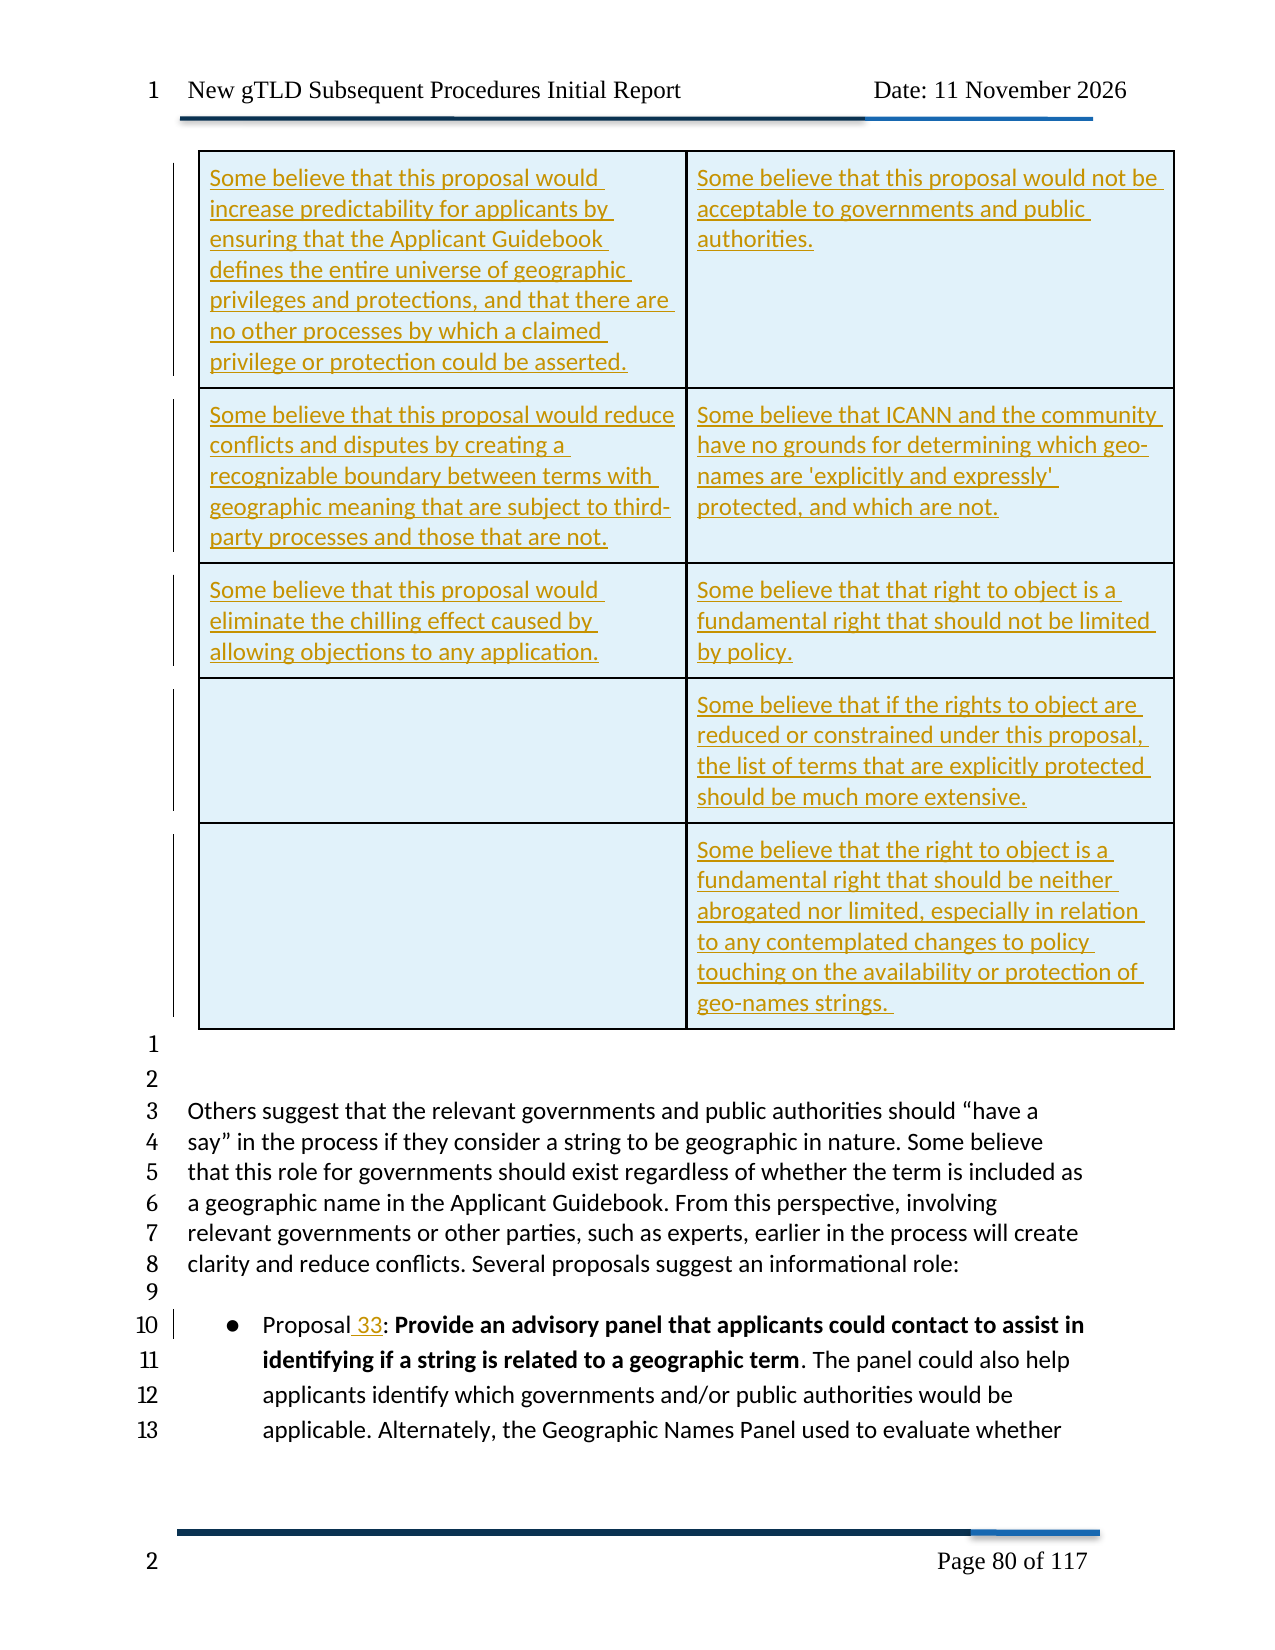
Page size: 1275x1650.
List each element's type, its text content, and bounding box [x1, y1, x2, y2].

text Others suggest that the relevant governments and public authorities should “have a say” in the process if they consider a string to be geographic in nature. Some believe that this role for governments should exist regardless of whether the term is included as a geographic name in the Applicant Guidebook. From this perspective, involving relevant governments or other parties, such as experts, earlier in the process will create clarity and reduce conflicts. Several proposals suggest an informational role: [187, 1095, 1087, 1278]
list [225, 1309, 1087, 1444]
